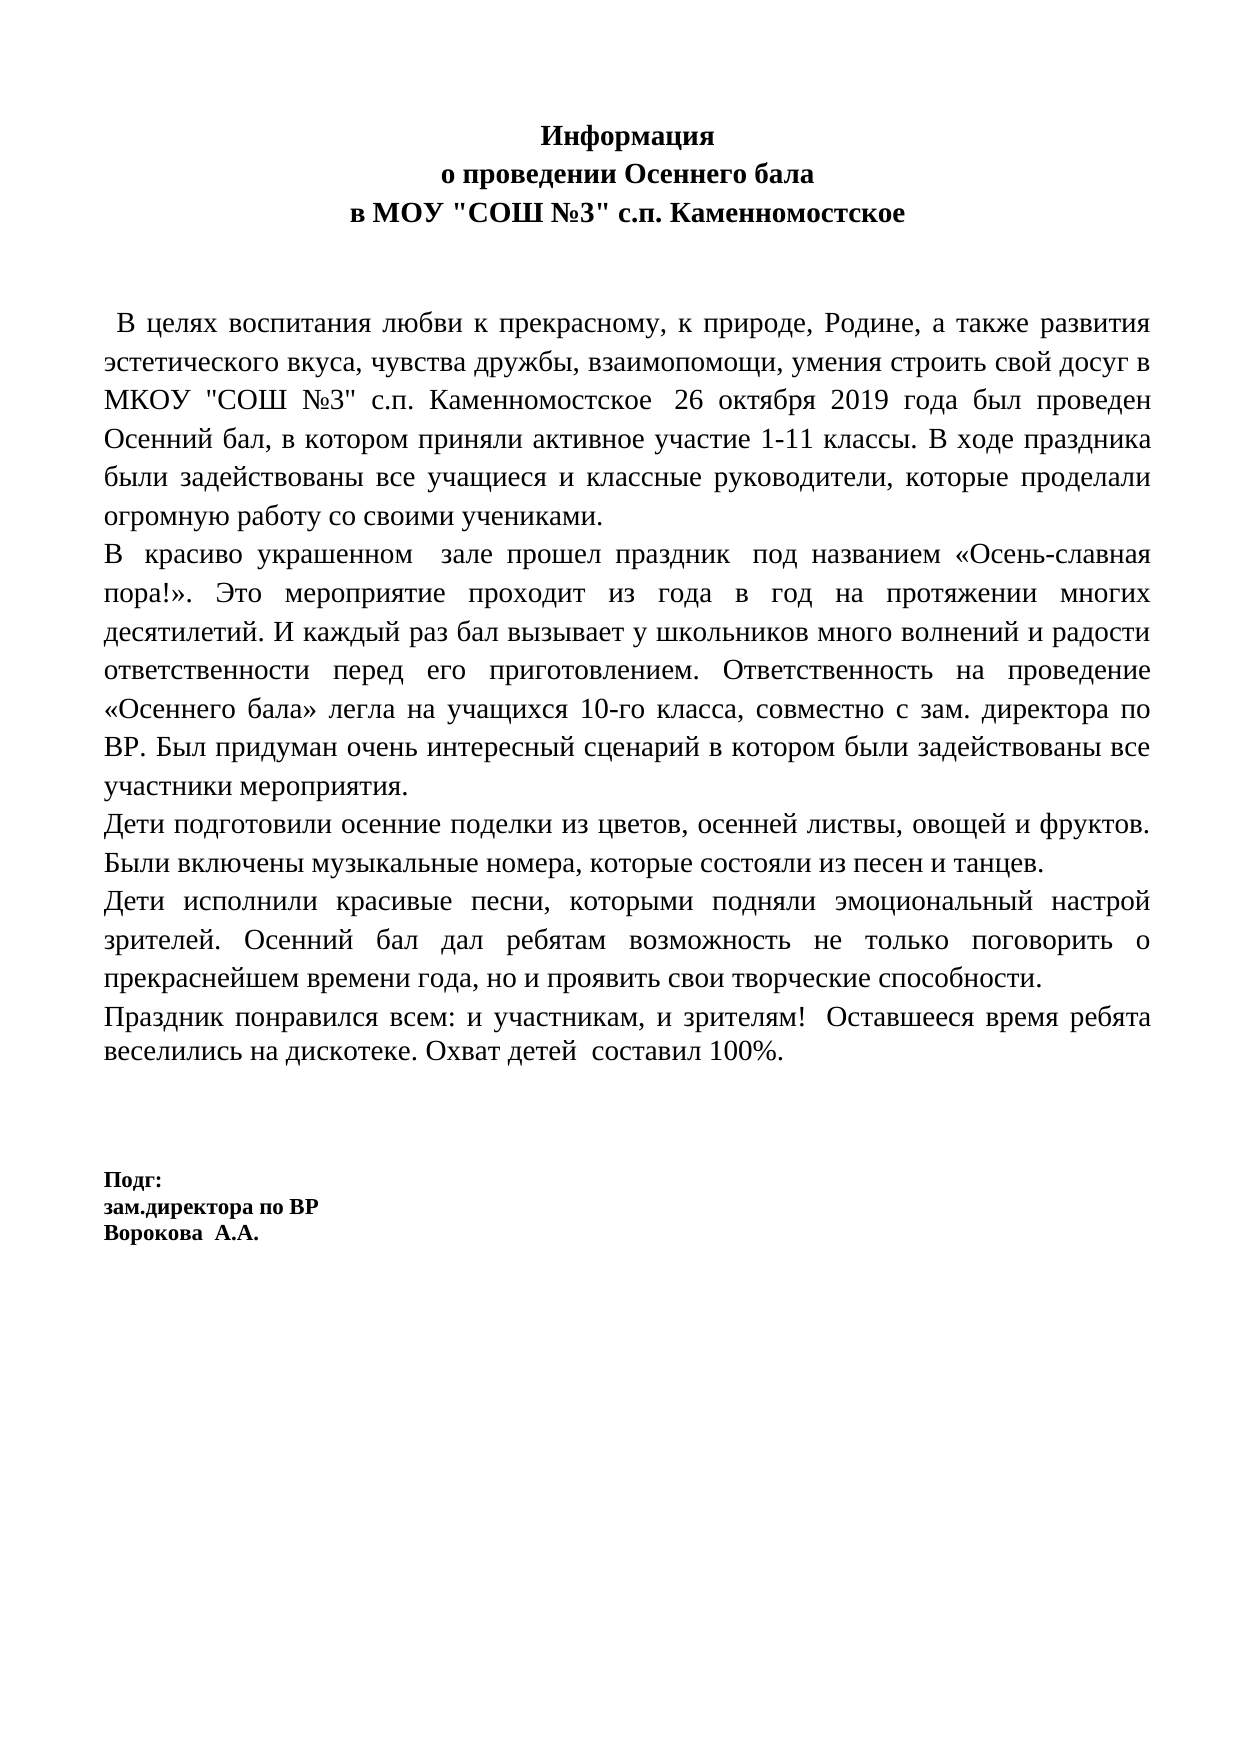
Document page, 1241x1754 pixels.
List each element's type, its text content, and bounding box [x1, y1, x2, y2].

text Дети исполнили красивые песни, которыми подняли эмоциональный настрой зрителей. Осенний бал дал ребятам возможность не только поговорить о прекраснейшем времени года, но и проявить свои творческие способности. [103, 883, 1152, 994]
text Подг: [103, 1166, 1152, 1193]
text о проведении Осеннего бала [103, 157, 1152, 190]
text В целях воспитания любви к прекрасному, к природе, Родине, а также развития эстетического вкуса, чувства дружбы, взаимопомощи, умения строить свой досуг в МКОУ "СОШ №3" с.п. Каменномостское 26 октября 2019 года был проведен Осенний бал, в котором приняли активное участие 1-11 классы. В ходе праздника были задействованы все учащиеся и классные руководители, которые проделали огромную работу со своими учениками. [103, 305, 1152, 532]
text В красиво украшенном зале прошел праздник под названием «Осень-славная пора!». Это мероприятие проходит из года в год на протяжении многих десятилетий. И каждый раз бал вызывает у школьников много волнений и радости ответственности перед его приготовлением. Ответственность на проведение «Осеннего бала» легла на учащихся 10-го класса, совместно с зам. директора по ВР. Был придуман очень интересный сценарий в котором были задействованы все участники мероприятия. [103, 537, 1152, 801]
text Праздник понравился всем: и участникам, и зрителям! Оставшееся время ребята веселились на дискотеке. Охват детей составил 100%. [103, 999, 1152, 1066]
text зам.директора по ВР [103, 1193, 1152, 1219]
text в МОУ "СОШ №3" с.п. Каменномостское [103, 195, 1152, 229]
text Ворокова А.А. [103, 1219, 1152, 1246]
text Информация [103, 118, 1152, 152]
text Дети подготовили осенние поделки из цветов, осенней листвы, овощей и фруктов. Были включены музыкальные номера, которые состояли из песен и танцев. [103, 806, 1152, 878]
